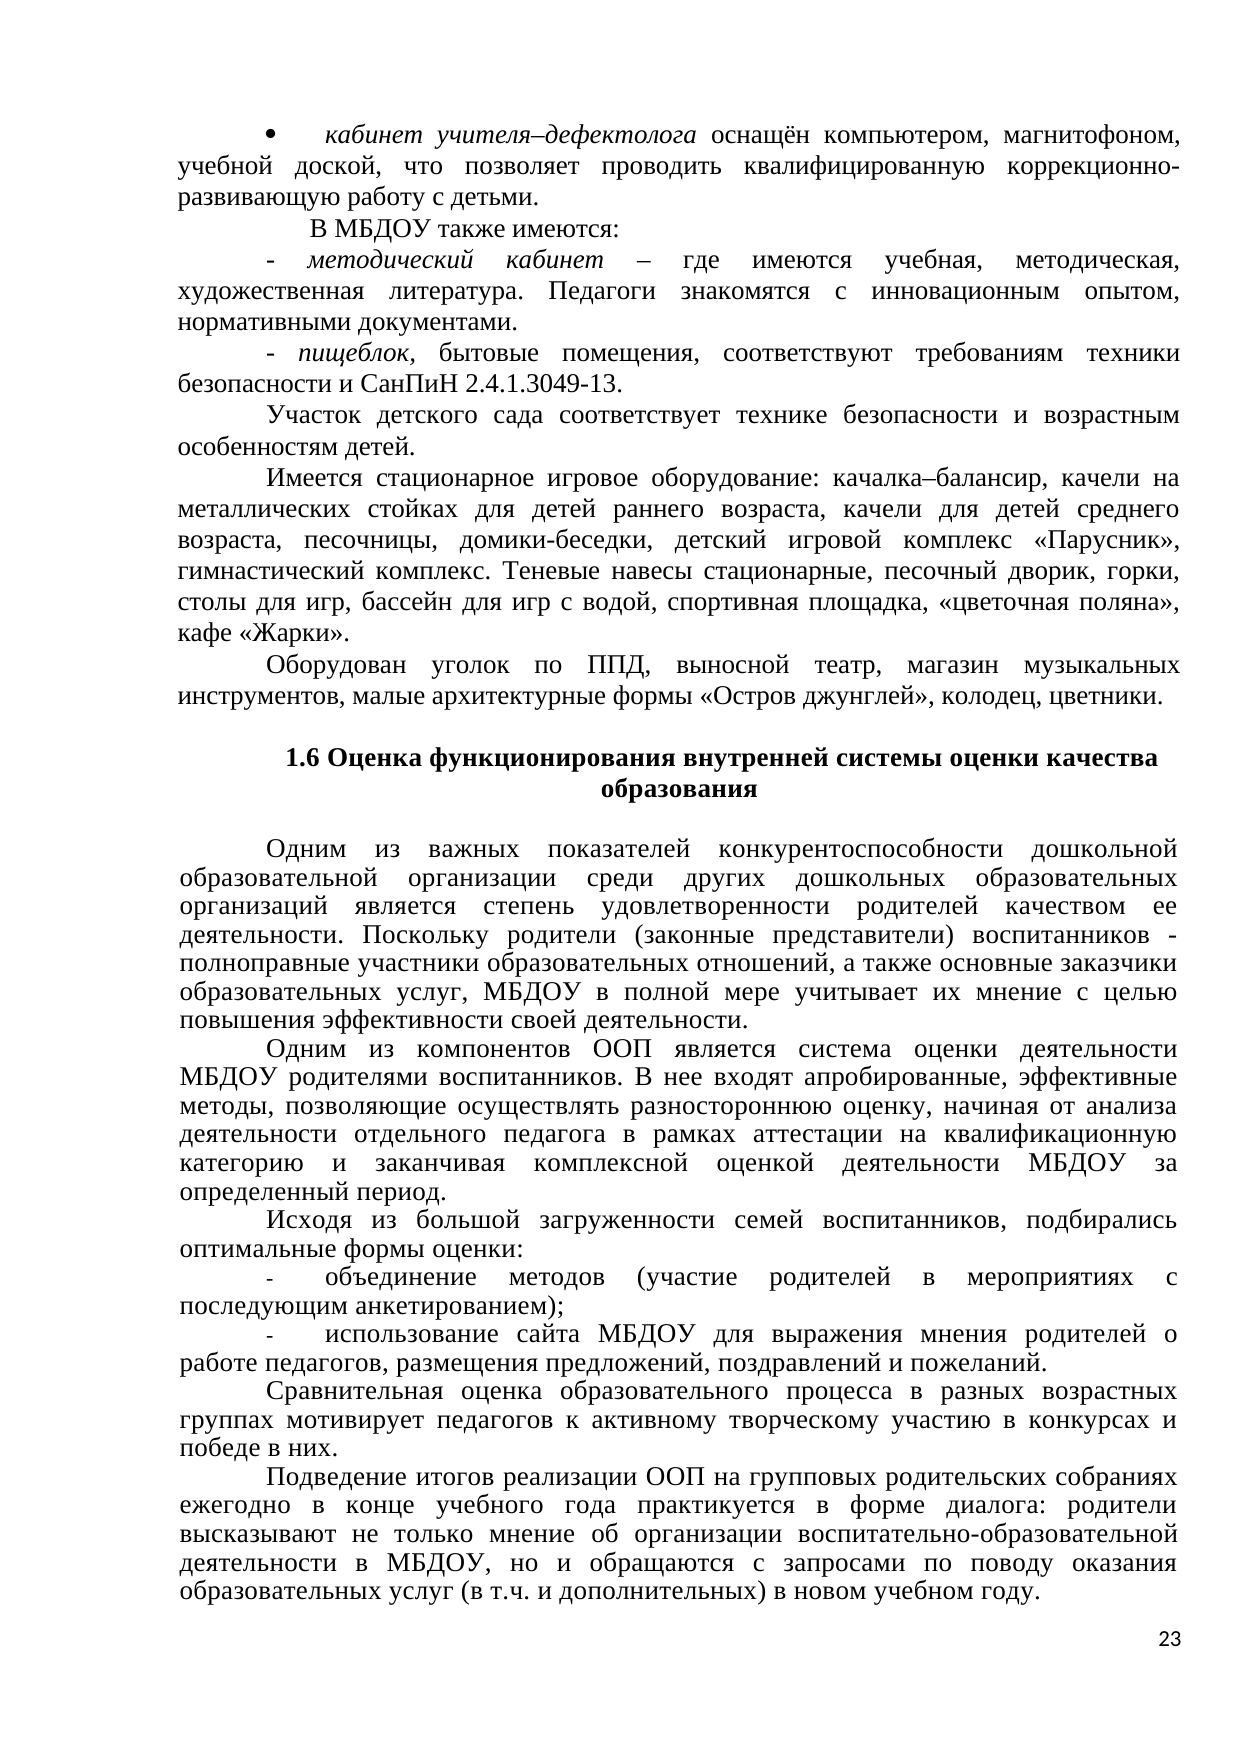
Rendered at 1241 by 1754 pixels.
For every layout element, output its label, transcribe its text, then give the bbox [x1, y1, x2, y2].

text 1.6 Оценка функционирования внутренней системы оценки качества образования [179, 741, 1179, 803]
text Одним из компонентов ООП является система оценки деятельности МБДОУ родителями воспитанников. В нее входят апробированные, эффективные методы, позволяющие осуществлять разностороннюю оценку, начиная от анализа деятельности отдельного педагога в рамках аттестации на квалификационную категорию и заканчивая комплексной оценкой деятельности МБДОУ за определенный период. [179, 1034, 1179, 1206]
list объединение методов (участие родителей в мероприятиях с последующим анкетированием); [179, 1263, 1179, 1320]
list использование сайта МБДОУ для выражения мнения родителей о работе педагогов, размещения предложений, поздравлений и пожеланий. [179, 1320, 1179, 1377]
text Оборудован уголок по ППД, выносной театр, магазин музыкальных инструментов, малые архитектурные формы «Остров джунглей», колодец, цветники. [177, 648, 1181, 710]
text Участок детского сада соответствует технике безопасности и возрастным особенностям детей. [177, 398, 1181, 461]
text Подведение итогов реализации ООП на групповых родительских собраниях ежегодно в конце учебного года практикуется в форме диалога: родители высказывают не только мнение об организации воспитательно-образовательной деятельности в МБДОУ, но и обращаются с запросами по поводу оказания образовательных услуг (в т.ч. и дополнительных) в новом учебном году. [179, 1462, 1179, 1605]
text - методический кабинет – где имеются учебная, методическая, художественная литература. Педагоги знакомятся с инновационным опытом, нормативными документами. [177, 243, 1181, 336]
text Имеется стационарное игровое оборудование: качалка–балансир, качели на металлических стойках для детей раннего возраста, качели для детей среднего возраста, песочницы, домики-беседки, детский игровой комплекс «Парусник», гимнастический комплекс. Теневые навесы стационарные, песочный дворик, горки, столы для игр, бассейн для игр с водой, спортивная площадка, «цветочная поляна», кафе «Жарки». [177, 461, 1181, 648]
text - пищеблок, бытовые помещения, соответствуют требованиям техники безопасности и СанПиН 2.4.1.3049-13. [177, 336, 1181, 398]
text Исходя из большой загруженности семей воспитанников, подбирались оптимальные формы оценки: [179, 1206, 1179, 1263]
text В МБДОУ также имеются: [221, 212, 1181, 243]
text Сравнительная оценка образовательного процесса в разных возрастных группах мотивирует педагогов к активному творческому участию в конкурсах и победе в них. [179, 1377, 1179, 1462]
list кабинет учителя–дефектолога оснащён компьютером, магнитофоном, учебной доской, что позволяет проводить квалифицированную коррекционно-развивающую работу с детьми. [177, 118, 1181, 212]
text Одним из важных показателей конкурентоспособности дошкольной образовательной организации среди других дошкольных образовательных организаций является степень удовлетворенности родителей качеством ее деятельности. Поскольку родители (законные представители) воспитанников - полноправные участники образовательных отношений, а также основные заказчики образовательных услуг, МБДОУ в полной мере учитывает их мнение с целью повышения эффективности своей деятельности. [179, 834, 1179, 1034]
